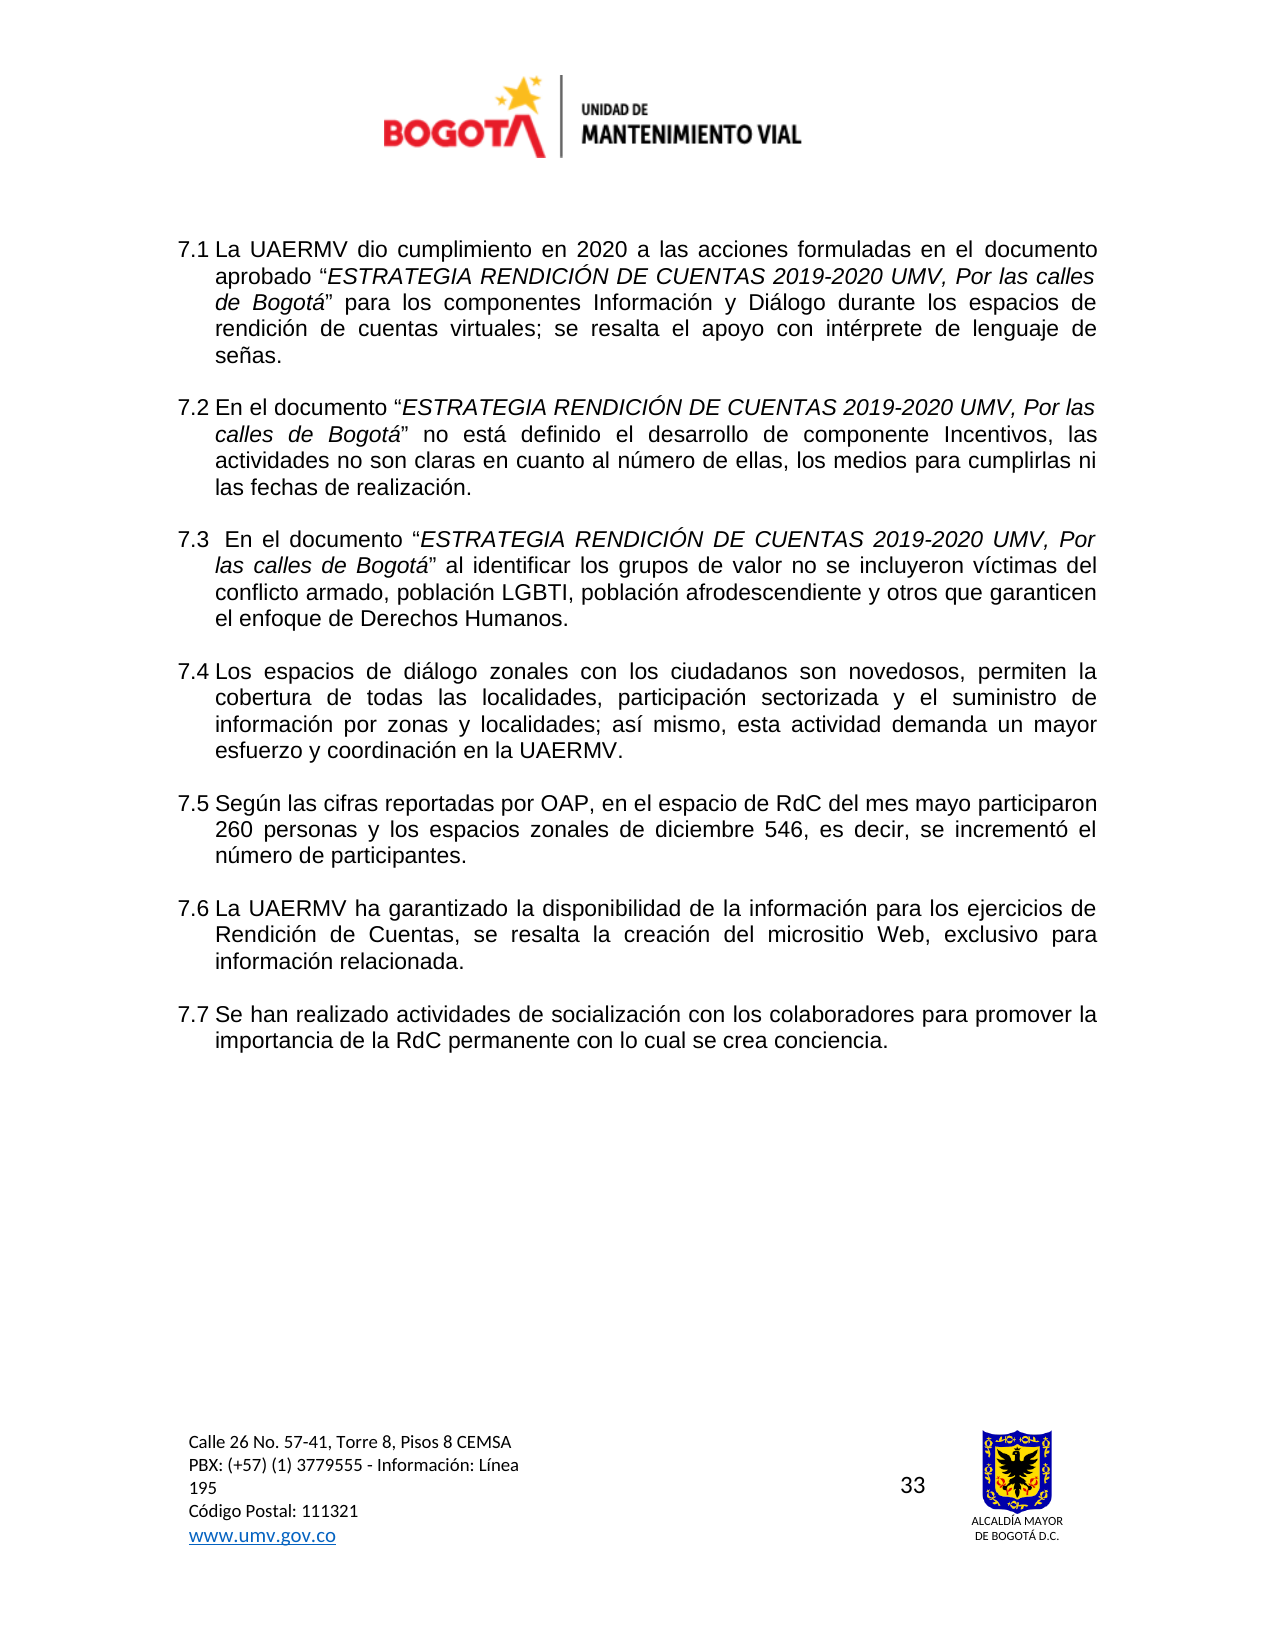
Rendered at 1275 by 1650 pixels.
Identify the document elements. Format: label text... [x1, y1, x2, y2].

list La UAERMV ha garantizado la disponibilidad de la información para los ejercicios de Rendición de Cuentas, se resalta la creación del micrositio Web, exclusivo para información relacionada. [177, 895, 1098, 974]
list En el documento “ESTRATEGIA RENDICIÓN DE CUENTAS 2019-2020 UMV, Por las calles de Bogotá” al identificar los grupos de valor no se incluyeron víctimas del conflicto armado, población LGBTI, población afrodescendiente y otros que garanticen el enfoque de Derechos Humanos. [177, 526, 1098, 632]
list Los espacios de diálogo zonales con los ciudadanos son novedosos, permiten la cobertura de todas las localidades, participación sectorizada y el suministro de información por zonas y localidades; así mismo, esta actividad demanda un mayor esfuerzo y coordinación en la UAERMV. [177, 658, 1098, 763]
list En el documento “ESTRATEGIA RENDICIÓN DE CUENTAS 2019-2020 UMV, Por las calles de Bogotá” no está definido el desarrollo de componente Incentivos, las actividades no son claras en cuanto al número de ellas, los medios para cumplirlas ni las fechas de realización. [177, 394, 1098, 500]
picture [982, 1430, 1052, 1514]
list Según las cifras reportadas por OAP, en el espacio de RdC del mes mayo participaron 260 personas y los espacios zonales de diciembre 546, es decir, se incrementó el número de participantes. [177, 790, 1098, 869]
list La UAERMV dio cumplimiento en 2020 a las acciones formuladas en el documento aprobado “ESTRATEGIA RENDICIÓN DE CUENTAS 2019-2020 UMV, Por las calles de Bogotá” para los componentes Información y Diálogo durante los espacios de rendición de cuentas virtuales; se resalta el apoyo con intérprete de lenguaje de señas. [177, 236, 1098, 368]
list Se han realizado actividades de socialización con los colaboradores para promover la importancia de la RdC permanente con lo cual se crea conciencia. [177, 1001, 1098, 1053]
picture [384, 75, 802, 158]
